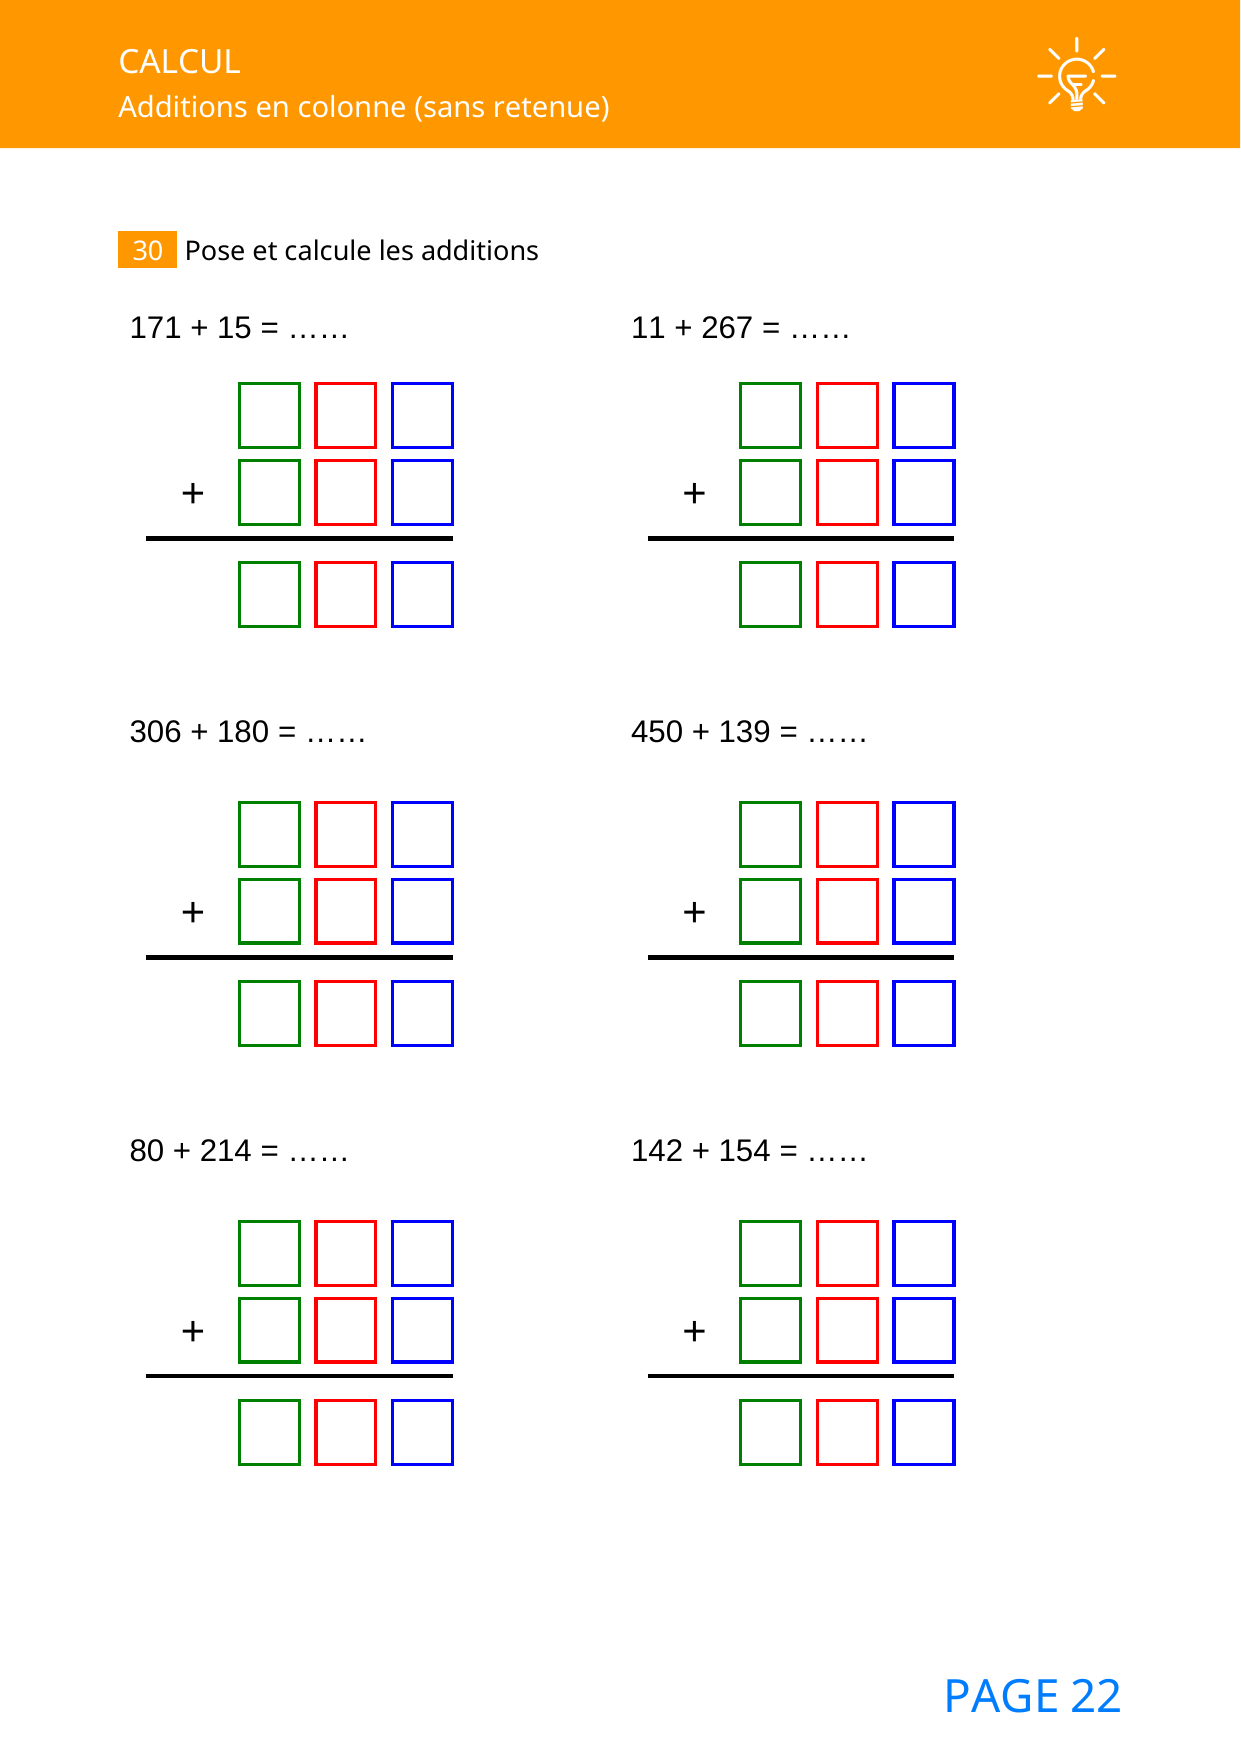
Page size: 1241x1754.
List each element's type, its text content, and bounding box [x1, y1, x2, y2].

table_header 11 + 267 = …… [620, 296, 1121, 355]
table_cell [118, 774, 619, 1057]
table_cell 306 + 180 = …… [118, 638, 619, 774]
table_header 171 + 15 = …… [118, 296, 619, 355]
table_cell [620, 774, 1121, 1057]
table_cell [620, 355, 1121, 638]
table_cell 450 + 139 = …… [620, 638, 1121, 774]
table_cell [118, 1193, 619, 1476]
text 30 Pose et calcule les additions [177, 231, 1122, 268]
table_cell 80 + 214 = …… [118, 1057, 619, 1193]
table_cell [118, 355, 619, 638]
table_cell [620, 1193, 1121, 1476]
picture [1034, 37, 1123, 114]
table_cell 142 + 154 = …… [620, 1057, 1121, 1193]
